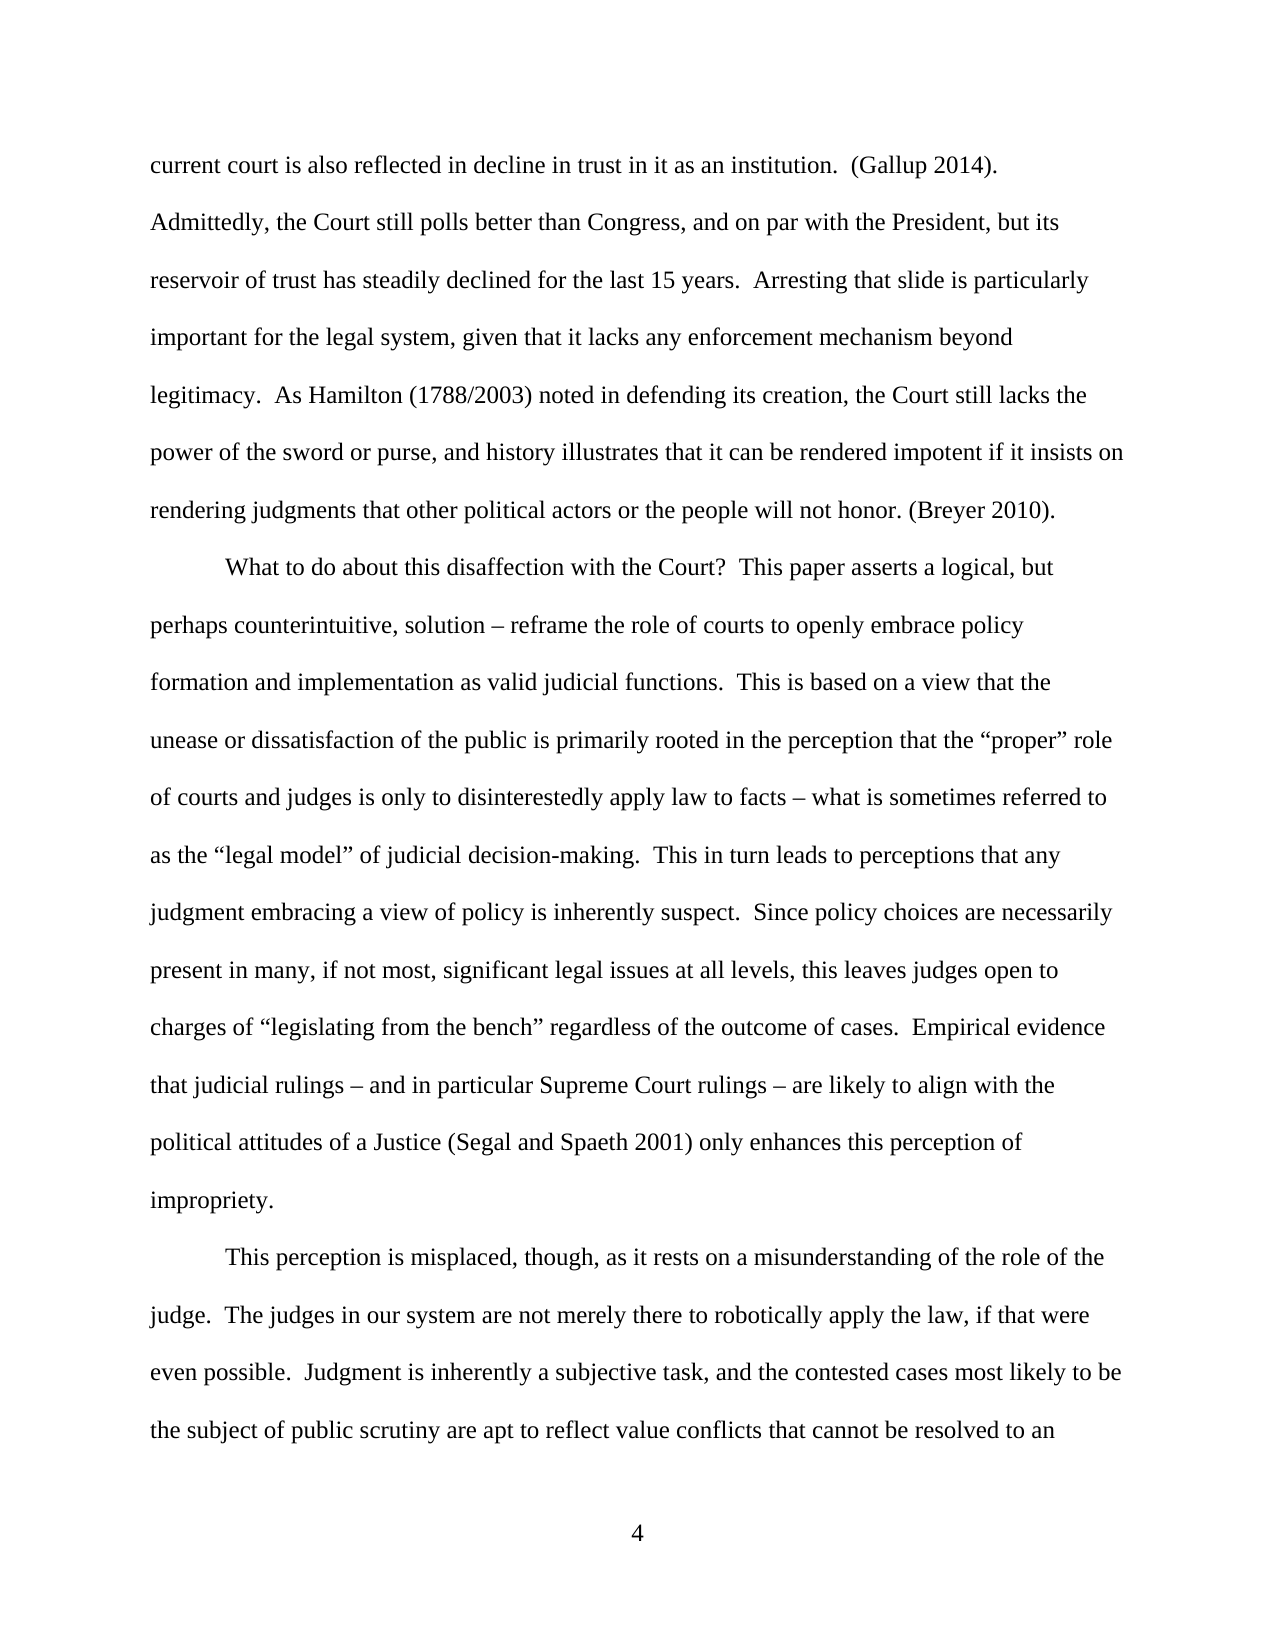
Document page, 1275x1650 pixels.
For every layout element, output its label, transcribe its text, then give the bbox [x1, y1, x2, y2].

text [150, 150, 1125, 524]
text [150, 1242, 1125, 1444]
text What to do about this disaffection with the Court? This paper asserts a logical, but perhaps counterintuitive, solution – reframe the role of courts to openly embrace policy formation and implementation as valid judicial functions. This is based on a view that the unease or dissatisfaction of the public is primarily rooted in the perception that the “proper” role of courts and judges is only to disinterestedly apply law to facts – what is sometimes referred to as the “legal model” of judicial decision-making. This in turn leads to perceptions that any judgment embracing a view of policy is inherently suspect. Since policy choices are necessarily present in many, if not most, significant legal issues at all levels, this leaves judges open to charges of “legislating from the bench” regardless of the outcome of cases. Empirical evidence that judicial rulings – and in particular Supreme Court rulings – are likely to align with the political attitudes of a Justice (Segal and Spaeth 2001) only enhances this perception of impropriety. [150, 552, 1125, 1214]
